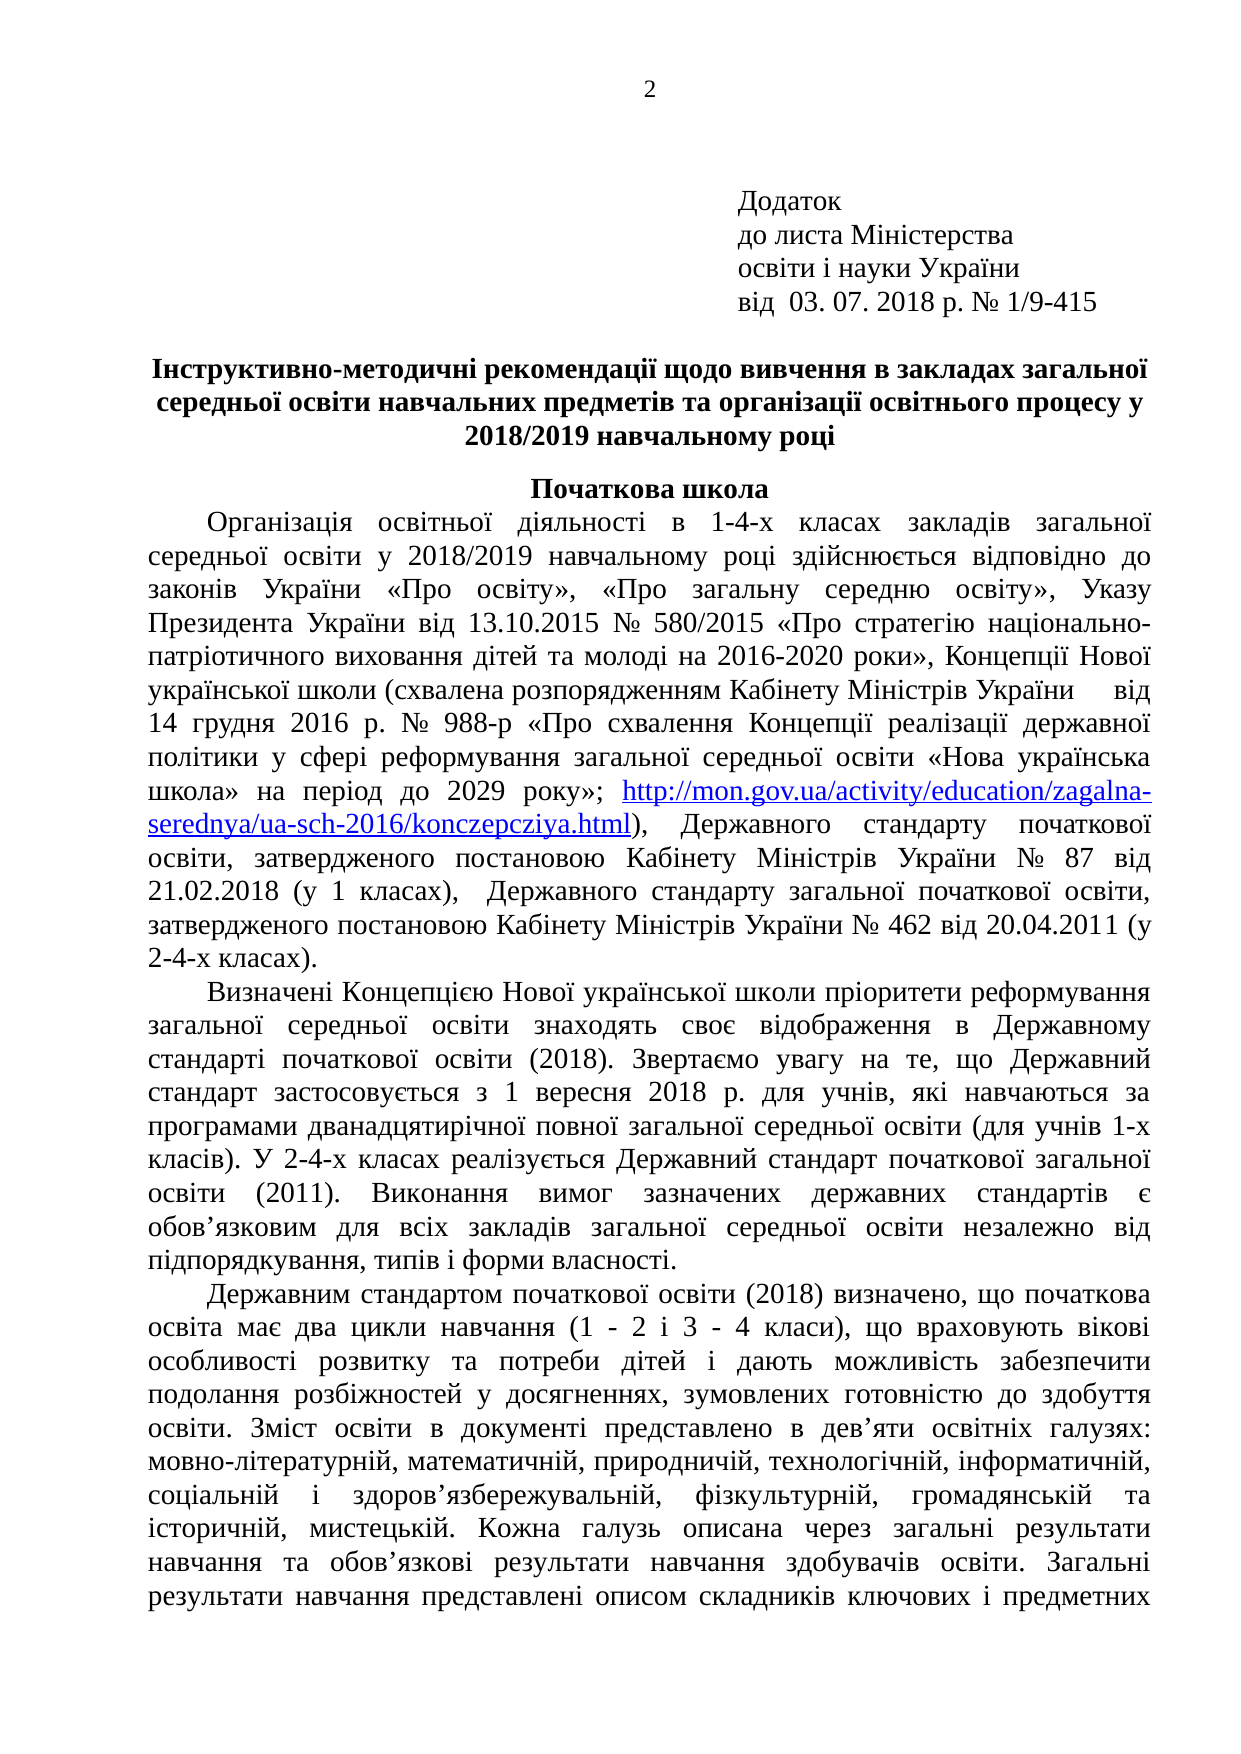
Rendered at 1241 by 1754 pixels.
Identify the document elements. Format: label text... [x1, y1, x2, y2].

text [148, 1276, 1152, 1611]
text Додаток [664, 183, 1152, 217]
text освіти і науки України [664, 250, 1152, 284]
text Інструктивно-методичні рекомендації щодо вивчення в закладах загальної середньої освіти навчальних предметів та організації освітнього процесу у 2018/2019 навчальному році [148, 351, 1152, 452]
text від 03. 07. 2018 р. № 1/9-415 [738, 284, 1152, 317]
text Визначені Концепцією Нової української школи пріоритети реформування загальної середньої освіти знаходять своє відображення в Державному стандарті початкової освіти (2018). Звертаємо увагу на те, що Державний стандарт застосовується з 1 вересня 2018 р. для учнів, які навчаються за програмами дванадцятирічної повної загальної середньої освіти (для учнів 1-х класів). У 2-4-х класах реалізується Державний стандарт початкової загальної освіти (2011). Виконання вимог зазначених державних стандартів є обов’язковим для всіх закладів загальної середньої освіти незалежно від підпорядкування, типів і форми власності. [148, 974, 1152, 1276]
text Початкова школа [148, 471, 1152, 504]
text до листа Міністерства [664, 217, 1152, 250]
subtitle Організація освітньої діяльності в 1-4-х класах закладів загальної середньої освіти у 2018/2019 навчальному році здійснюється відповідно до законів України «Про освіту», «Про загальну середню освіту», Указу Президента України від 13.10.2015 № 580/2015 «Про стратегію національно-патріотичного виховання дітей та молоді на 2016-2020 роки», Концепції Нової української школи (схвалена розпорядженням Кабінету Міністрів України від 14 грудня 2016 р. № 988-р «Про схвалення Концепції реалізації державної політики у сфері реформування загальної середньої освіти «Нова українська школа» на період до 2029 року»; http://mon.gov.ua/activity/education/zagalna-serednya/ua-sch-2016/konczepcziya.html), Державного стандарту початкової освіти, затвердженого постановою Кабінету Міністрів України № 87 від 21.02.2018 (у 1 класах), Державного стандарту загальної початкової освіти, затвердженого постановою Кабінету Міністрів України № 462 від 20.04.2011 (у 2-4-х класах). [148, 504, 1152, 974]
